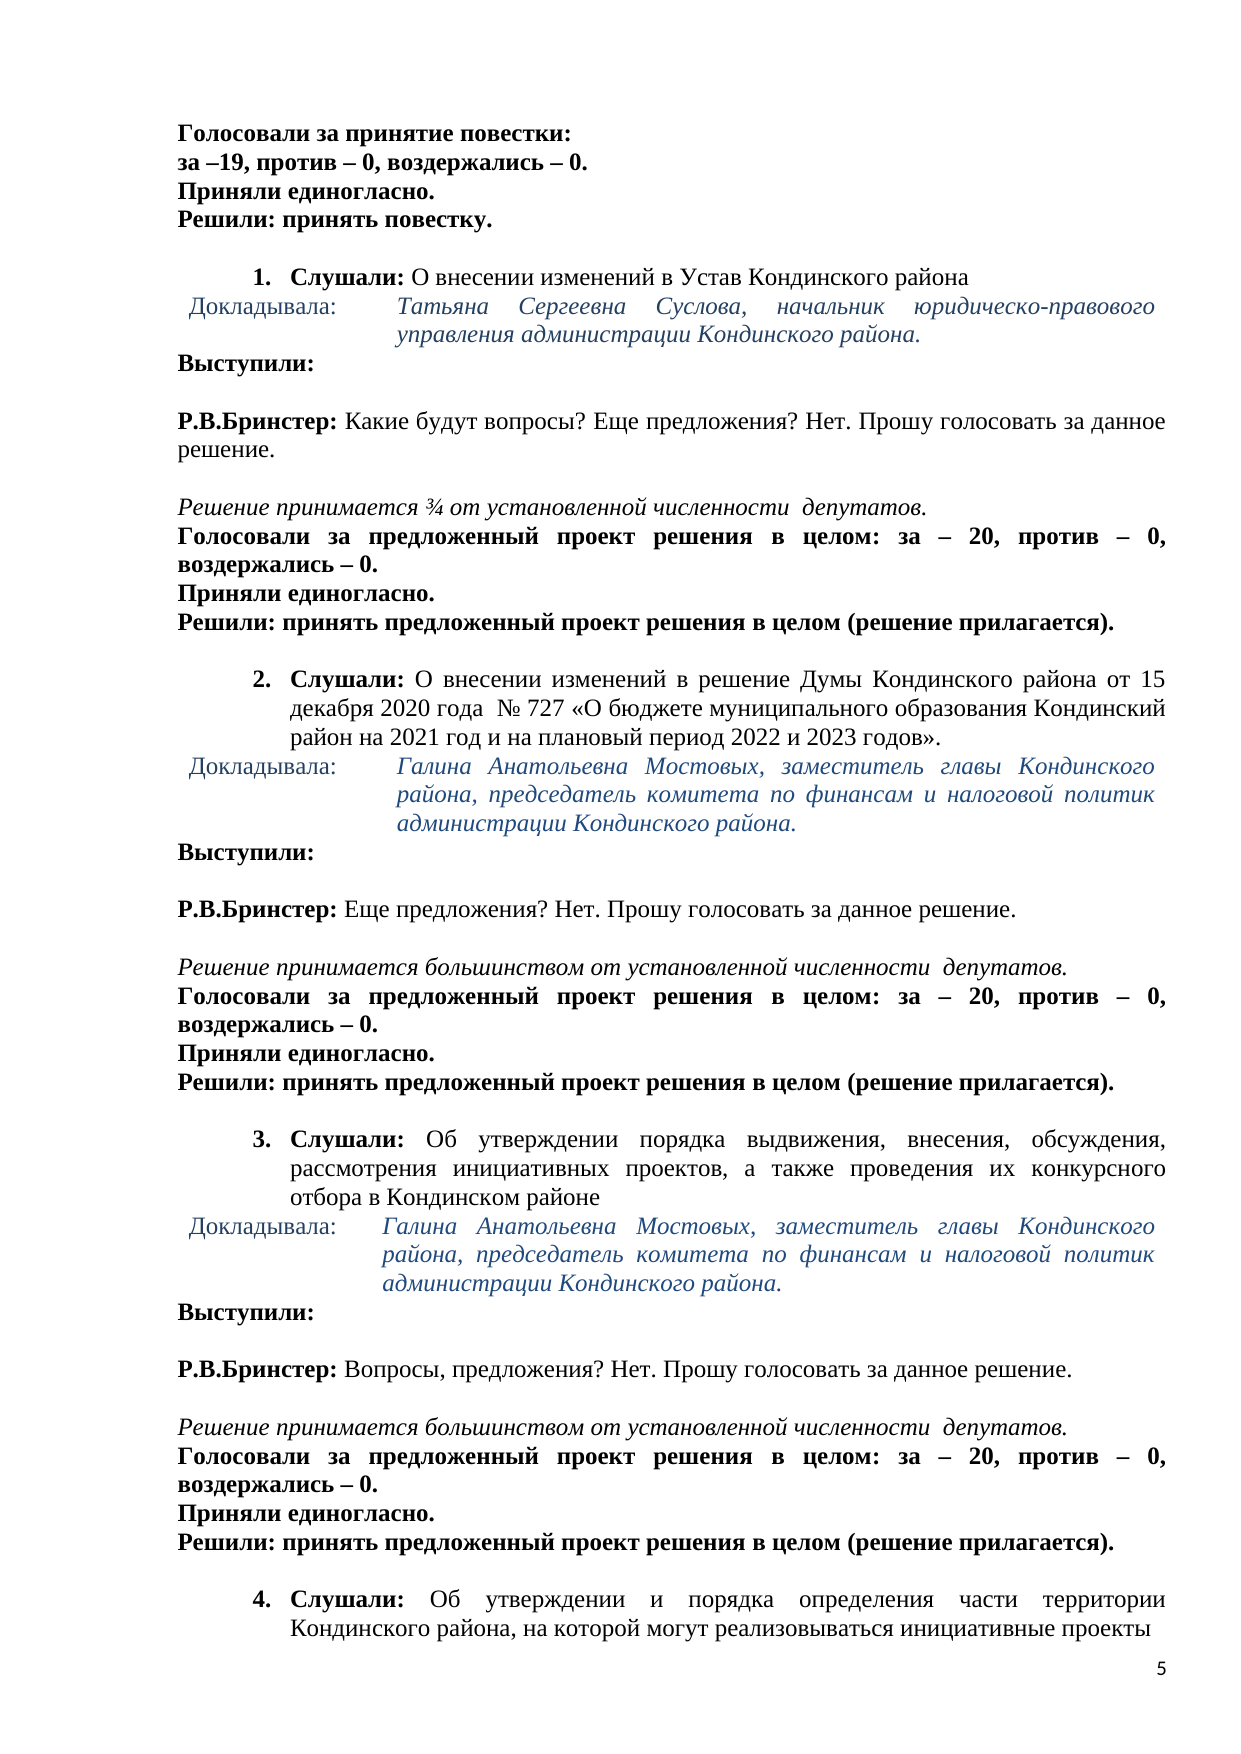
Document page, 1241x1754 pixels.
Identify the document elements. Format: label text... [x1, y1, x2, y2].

text Приняли единогласно. [177, 1038, 1167, 1067]
table_header Докладывала: [177, 1211, 371, 1297]
table_header Докладывала: [177, 751, 385, 837]
text Приняли единогласно. [177, 1498, 1167, 1527]
text Р.В.Бринстер: Еще предложения? Нет. Прошу голосовать за данное решение. [177, 894, 1167, 923]
text Р.В.Бринстер: Какие будут вопросы? Еще предложения? Нет. Прошу голосовать за данное решение. [177, 406, 1167, 463]
text Решили: принять предложенный проект решения в целом (решение прилагается). [177, 1067, 1167, 1096]
text Голосовали за принятие повестки: [177, 118, 1167, 147]
text Решение принимается большинством от установленной численности депутатов. [177, 1412, 1167, 1441]
text Голосовали за предложенный проект решения в целом: за – 20, против – 0, воздержались – 0. [177, 1441, 1167, 1498]
text за –19, против – 0, воздержались – 0. [177, 147, 1167, 176]
table_header Докладывала: [177, 291, 385, 348]
text Решили: принять предложенный проект решения в целом (решение прилагается). [177, 607, 1167, 636]
text Р.В.Бринстер: Вопросы, предложения? Нет. Прошу голосовать за данное решение. [177, 1354, 1167, 1383]
text Выступили: [177, 348, 1167, 377]
text Решили: принять предложенный проект решения в целом (решение прилагается). [177, 1527, 1167, 1556]
table_header Татьяна Сергеевна Суслова, начальник юридическо-правового управления администрации Кондинского района. [385, 291, 1167, 348]
text Приняли единогласно. [177, 578, 1167, 607]
text Решение принимается большинством от установленной численности депутатов. [177, 952, 1167, 981]
list Слушали: Об утверждении порядка выдвижения, внесения, обсуждения, рассмотрения инициативных проектов, а также проведения их конкурсного отбора в Кондинском районе [252, 1124, 1167, 1211]
list Слушали: О внесении изменений в решение Думы Кондинского района от 15 декабря 2020 года № 727 «О бюджете муниципального образования Кондинский район на 2021 год и на плановый период 2022 и 2023 годов». [252, 664, 1167, 751]
text Голосовали за предложенный проект решения в целом: за – 20, против – 0, воздержались – 0. [177, 981, 1167, 1038]
text Выступили: [177, 837, 1167, 866]
text Решили: принять повестку. [177, 204, 1167, 233]
list Слушали: Об утверждении и порядка определения части территории Кондинского района, на которой могут реализовываться инициативные проекты [252, 1584, 1167, 1642]
text Приняли единогласно. [177, 176, 1167, 204]
text Выступили: [177, 1297, 1167, 1326]
text Решение принимается ¾ от установленной численности депутатов. [177, 492, 1167, 521]
text Голосовали за предложенный проект решения в целом: за – 20, против – 0, воздержались – 0. [177, 521, 1167, 578]
list Слушали: О внесении изменений в Устав Кондинского района [252, 262, 1167, 291]
